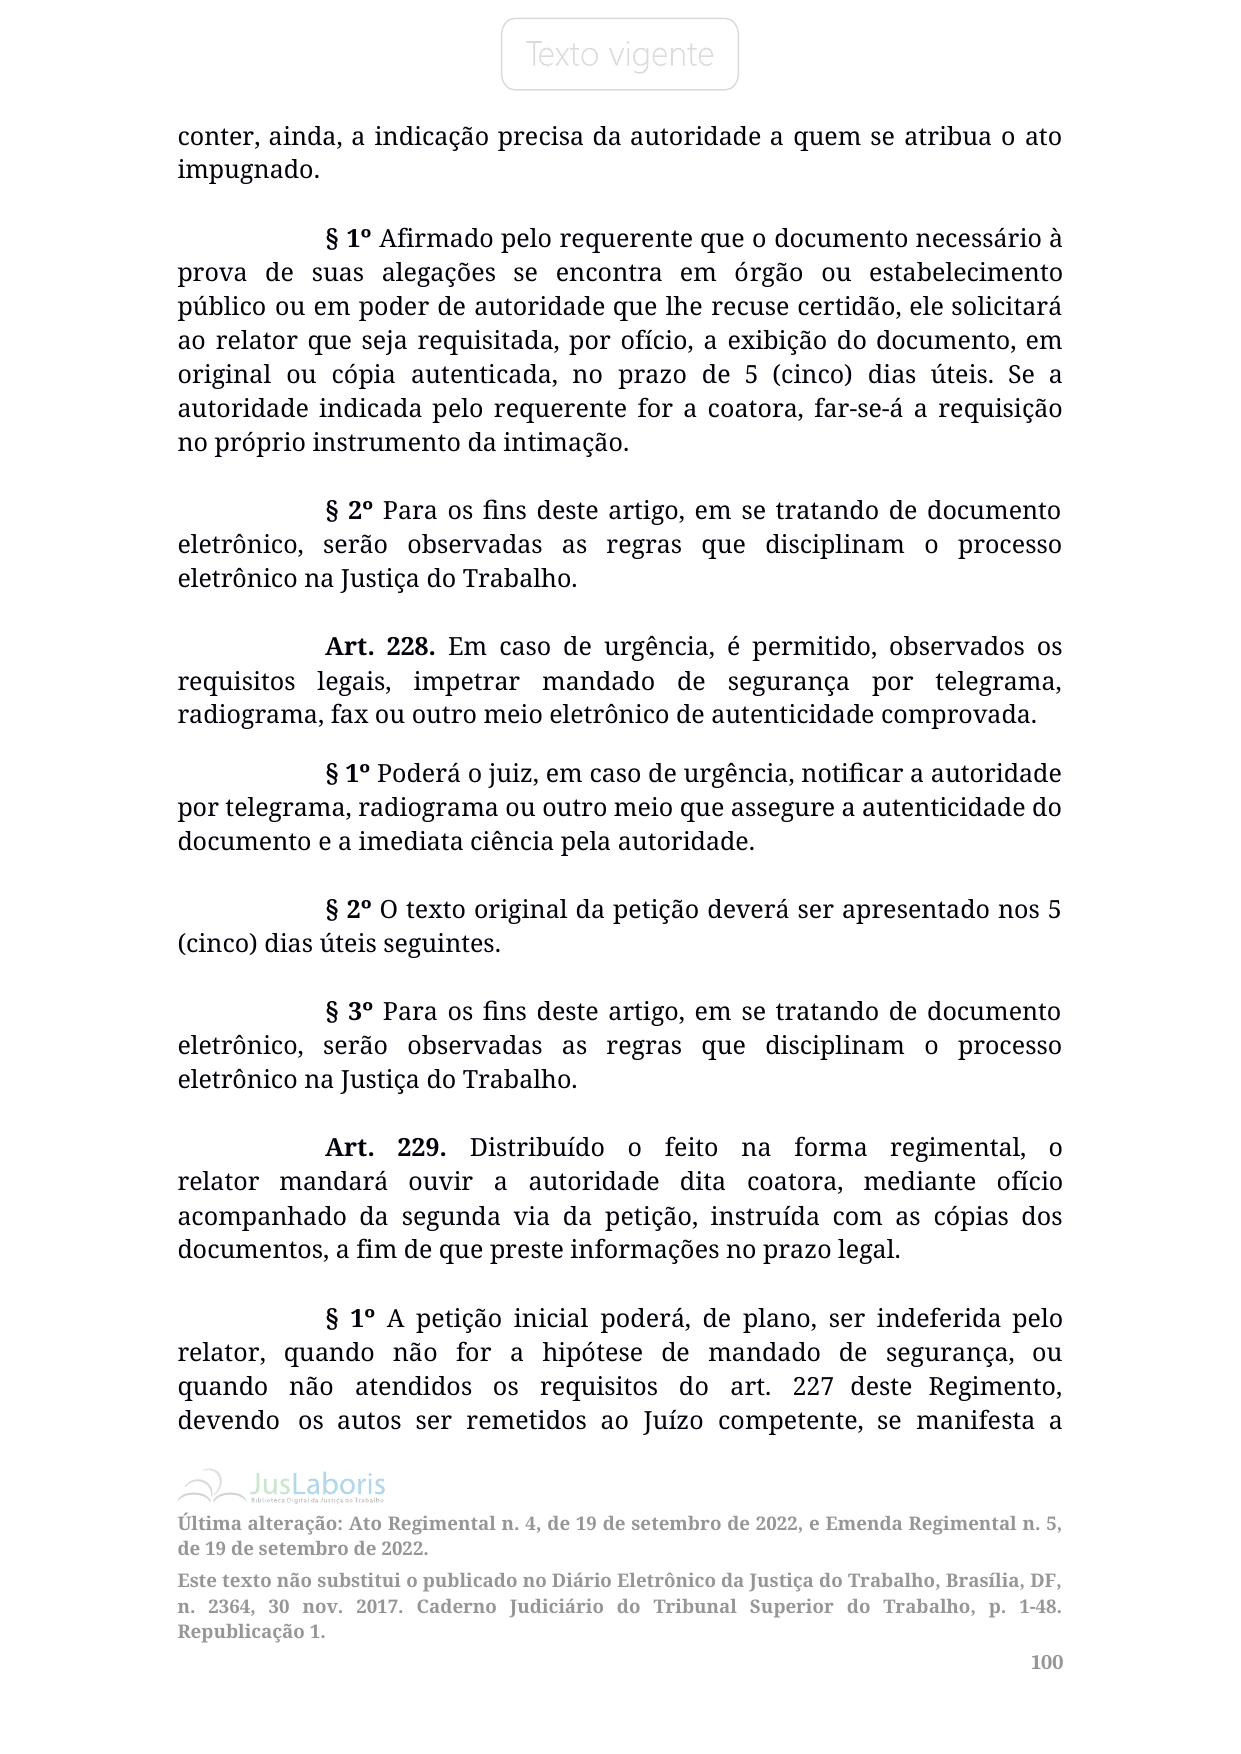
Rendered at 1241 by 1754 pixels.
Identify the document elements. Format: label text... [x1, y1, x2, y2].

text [177, 118, 1063, 186]
text § 1º Afirmado pelo requerente que o documento necessário à prova de suas alegações se encontra em órgão ou estabelecimento público ou em poder de autoridade que lhe recuse certidão, ele solicitará ao relator que seja requisitada, por ofício, a exibição do documento, em original ou cópia autenticada, no prazo de 5 (cinco) dias úteis. Se a autoridade indicada pelo requerente for a coatora, far-se-á a requisição no próprio instrumento da intimação. [177, 220, 1063, 459]
text § 2º O texto original da petição deverá ser apresentado nos 5 (cinco) dias úteis seguintes. [177, 892, 1063, 960]
text Art. 229. Distribuído o feito na forma regimental, o relator mandará ouvir a autoridade dita coatora, mediante ofício acompanhado da segunda via da petição, instruída com as cópias dos documentos, a fim de que preste informações no prazo legal. [177, 1130, 1063, 1266]
text Art. 228. Em caso de urgência, é permitido, observados os requisitos legais, impetrar mandado de segurança por telegrama, radiograma, fax ou outro meio eletrônico de autenticidade comprovada. [177, 629, 1063, 731]
text § 2º Para os fins deste artigo, em se tratando de documento eletrônico, serão observadas as regras que disciplinam o processo eletrônico na Justiça do Trabalho. [177, 493, 1063, 595]
text § 1º Poderá o juiz, em caso de urgência, notificar a autoridade por telegrama, radiograma ou outro meio que assegure a autenticidade do documento e a imediata ciência pela autoridade. [177, 755, 1063, 857]
text § 3º Para os fins deste artigo, em se tratando de documento eletrônico, serão observadas as regras que disciplinam o processo eletrônico na Justiça do Trabalho. [177, 994, 1063, 1096]
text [177, 1300, 1063, 1437]
